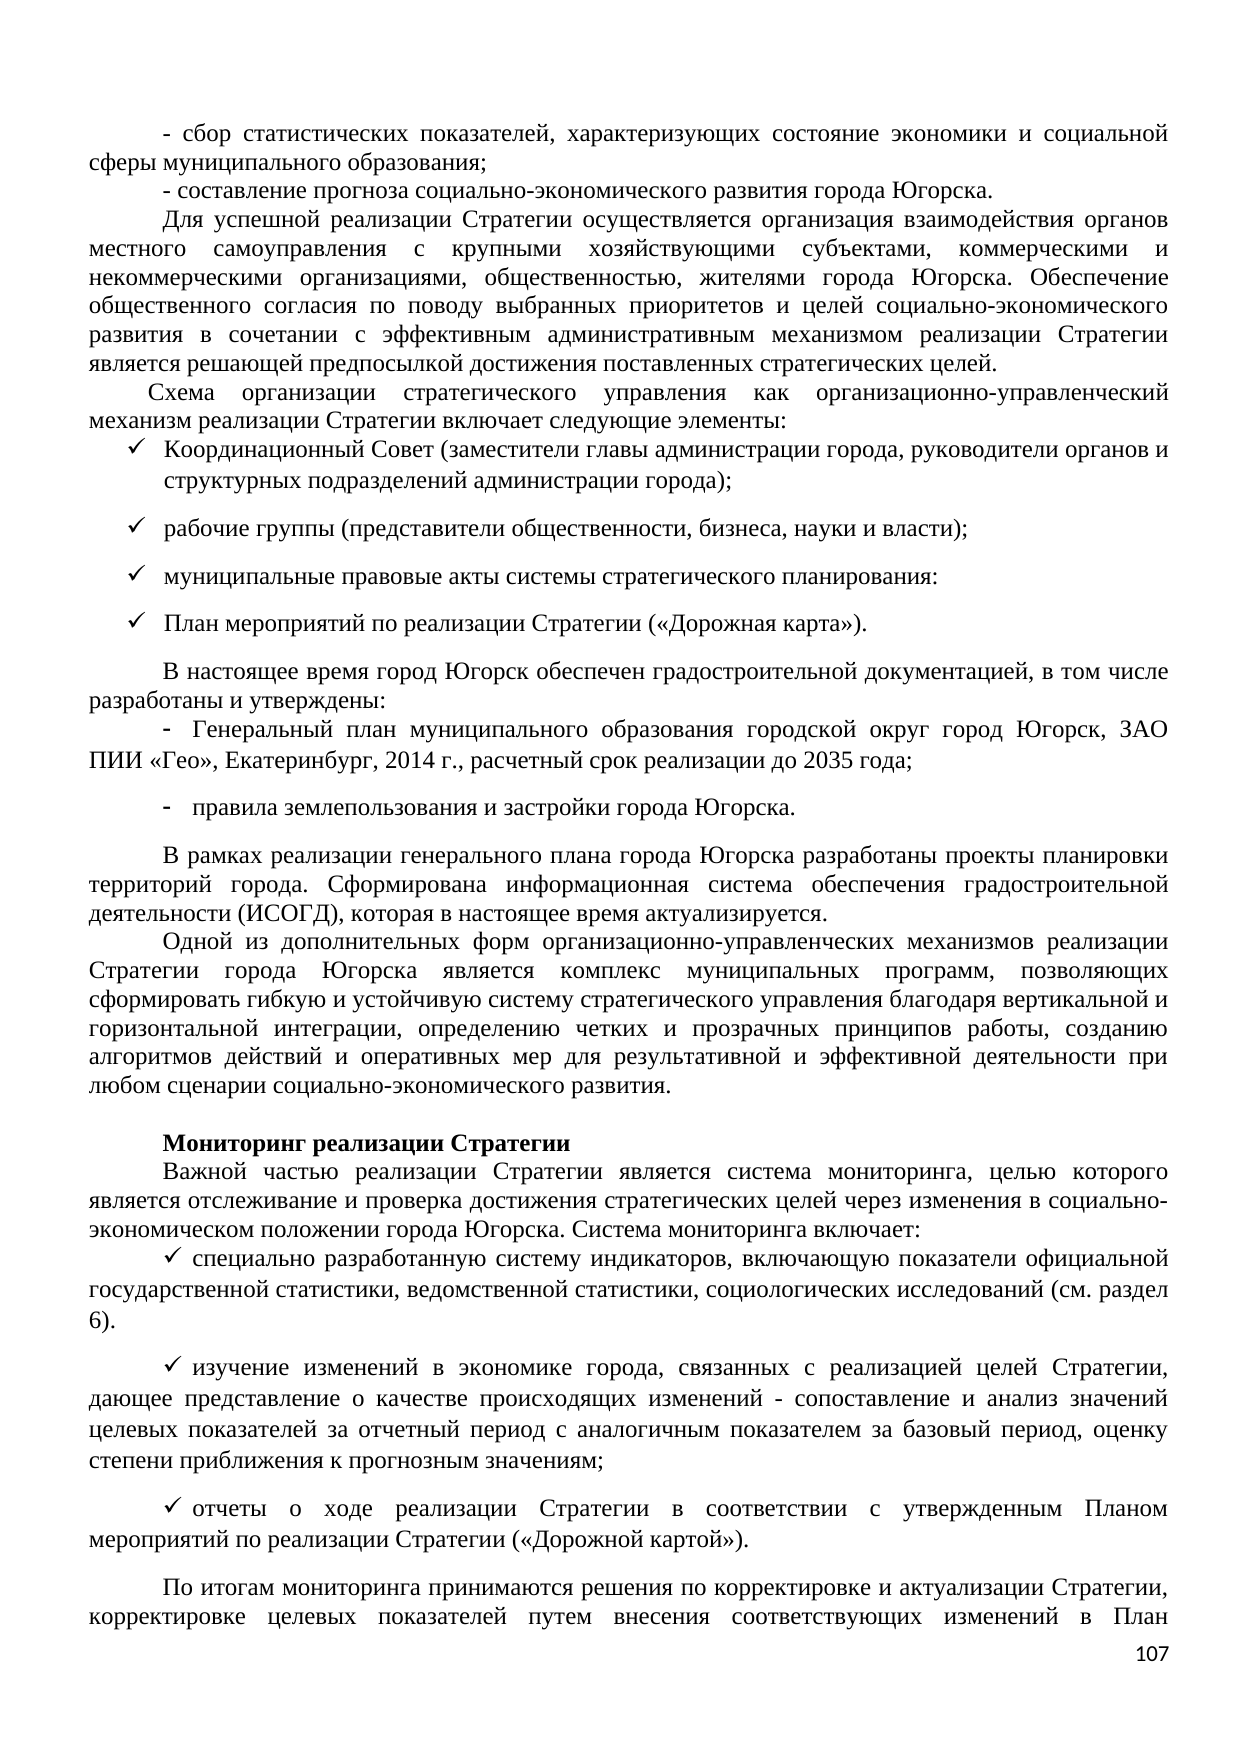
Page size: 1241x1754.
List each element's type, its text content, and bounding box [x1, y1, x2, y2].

text В рамках реализации генерального плана города Югорска разработаны проекты планировки территорий города. Сформирована информационная система обеспечения градостроительной деятельности (ИСОГД), которая в настоящее время актуализируется. [89, 840, 1169, 926]
list муниципальные правовые акты системы стратегического планирования: [126, 561, 1169, 589]
list План мероприятий по реализации Стратегии («Дорожная карта»). [126, 608, 1169, 637]
list отчеты о ходе реализации Стратегии в соответствии с утвержденным Планом мероприятий по реализации Стратегии («Дорожной картой»). [89, 1493, 1169, 1553]
text Схема организации стратегического управления как организационно-управленческий механизм реализации Стратегии включает следующие элементы: [89, 377, 1169, 434]
text Важной частью реализации Стратегии является система мониторинга, целью которого является отслеживание и проверка достижения стратегических целей через изменения в социально-экономическом положении города Югорска. Система мониторинга включает: [89, 1156, 1169, 1243]
list изучение изменений в экономике города, связанных с реализацией целей Стратегии, дающее представление о качестве происходящих изменений - сопоставление и анализ значений целевых показателей за отчетный период с аналогичным показателем за базовый период, оценку степени приближения к прогнозным значениям; [89, 1352, 1169, 1474]
list рабочие группы (представители общественности, бизнеса, науки и власти); [126, 513, 1169, 542]
text - сбор статистических показателей, характеризующих состояние экономики и социальной сферы муниципального образования; [89, 118, 1169, 176]
list Генеральный план муниципального образования городской округ город Югорск, ЗАО ПИИ «Гео», Екатеринбург, 2014 г., расчетный срок реализации до 2035 года; [89, 714, 1169, 773]
text Одной из дополнительных форм организационно-управленческих механизмов реализации Стратегии города Югорска является комплекс муниципальных программ, позволяющих сформировать гибкую и устойчивую систему стратегического управления благодаря вертикальной и горизонтальной интеграции, определению четких и прозрачных принципов работы, созданию алгоритмов действий и оперативных мер для результативной и эффективной деятельности при любом сценарии социально-экономического развития. [89, 926, 1169, 1099]
text Мониторинг реализации Стратегии [89, 1128, 1169, 1156]
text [89, 1572, 1169, 1629]
list правила землепользования и застройки города Югорска. [89, 792, 1169, 821]
text - составление прогноза социально-экономического развития города Югорска. [89, 176, 1169, 204]
text Для успешной реализации Стратегии осуществляется организация взаимодействия органов местного самоуправления с крупными хозяйствующими субъектами, коммерческими и некоммерческими организациями, общественностью, жителями города Югорска. Обеспечение общественного согласия по поводу выбранных приоритетов и целей социально-экономического развития в сочетании с эффективным административным механизмом реализации Стратегии является решающей предпосылкой достижения поставленных стратегических целей. [89, 204, 1169, 377]
list специально разработанную систему индикаторов, включающую показатели официальной государственной статистики, ведомственной статистики, социологических исследований (см. раздел 6). [89, 1243, 1169, 1333]
text В настоящее время город Югорск обеспечен градостроительной документацией, в том числе разработаны и утверждены: [89, 656, 1169, 714]
list Координационный Совет (заместители главы администрации города, руководители органов и структурных подразделений администрации города); [126, 434, 1169, 494]
